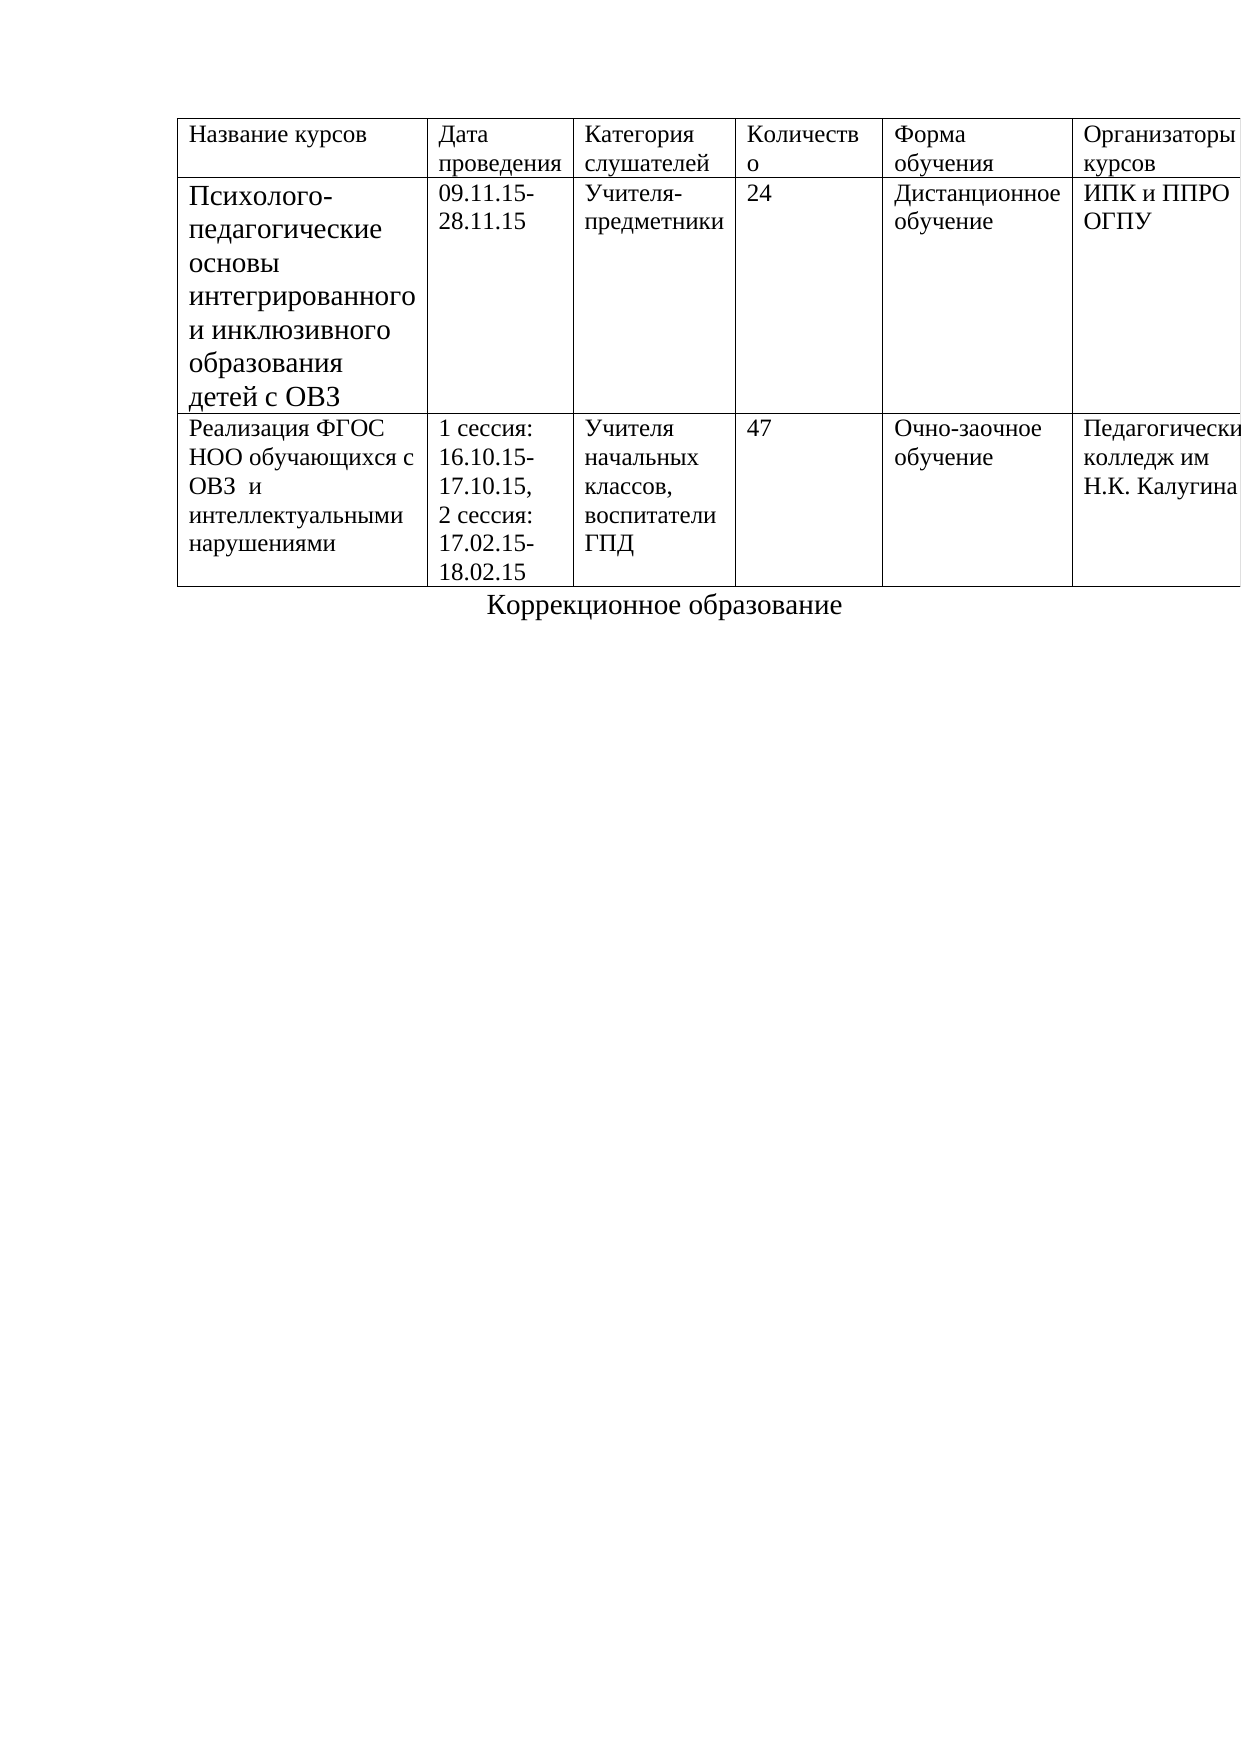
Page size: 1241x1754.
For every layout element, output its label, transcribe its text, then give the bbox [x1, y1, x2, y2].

table_cell 47 [736, 414, 882, 586]
table_cell Психолого-педагогические основы интегрированного и инклюзивного образования детей с ОВЗ [178, 178, 427, 412]
table_header Количество [736, 119, 882, 177]
table_header Категория слушателей [574, 119, 735, 177]
table_cell 1 сессия: 16.10.15-17.10.15, 2 сессия: 17.02.15-18.02.15 [428, 414, 573, 586]
table_cell ИПК и ППРО ОГПУ [1073, 178, 1240, 412]
table_cell Реализация ФГОС НОО обучающихся с ОВЗ и интеллектуальными нарушениями [178, 414, 427, 586]
table_cell Учителя-предметники [574, 178, 735, 412]
table_cell Дистанционное обучение [883, 178, 1072, 412]
table_header Дата проведения [428, 119, 573, 177]
text Коррекционное образование [177, 587, 1152, 621]
table_cell Очно-заочное обучение [883, 414, 1072, 586]
table_cell Педагогический колледж им Н.К. Калугина [1073, 414, 1240, 586]
table_header Форма обучения [883, 119, 1072, 177]
table_header Название курсов [178, 119, 427, 177]
table_cell 24 [736, 178, 882, 412]
table_cell 09.11.15-28.11.15 [428, 178, 573, 412]
table_header Организаторы курсов [1073, 119, 1240, 177]
table_cell Учителя начальных классов, воспитатели ГПД [574, 414, 735, 586]
